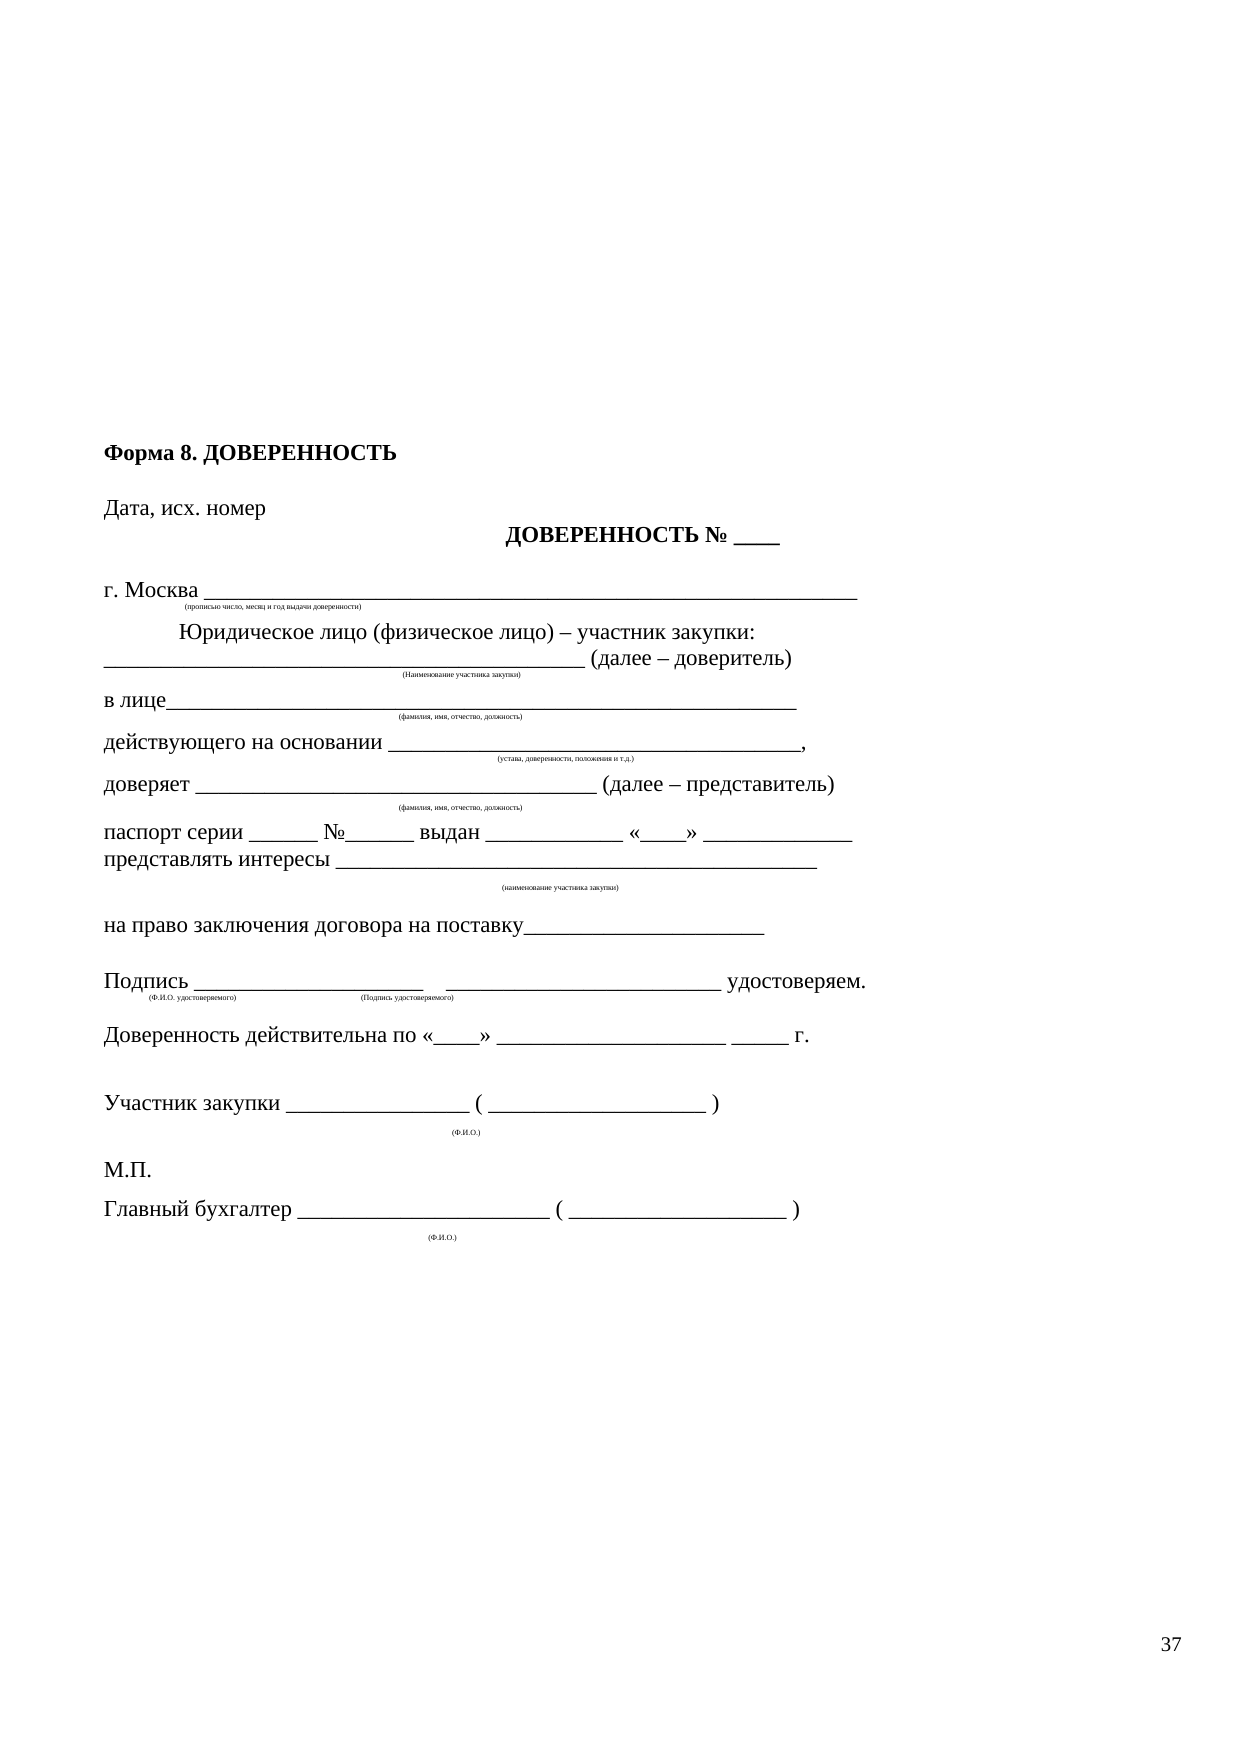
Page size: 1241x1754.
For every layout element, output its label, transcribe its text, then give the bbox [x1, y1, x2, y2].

text Форма 8. ДОВЕРЕННОСТЬ [103, 439, 1181, 466]
text доверяет ___________________________________ (далее – представитель) [103, 770, 1181, 796]
text Дата, исх. номер [103, 494, 1181, 521]
text (Ф.И.О. удостоверяемого) (Подпись удостоверяемого) [103, 993, 1181, 1009]
text паспорт серии ______ №______ выдан ____________ «____» _____________ [103, 818, 1181, 844]
text действующего на основании ____________________________________, [103, 728, 1181, 754]
text в лице_______________________________________________________ [103, 686, 1181, 712]
text (фамилия, имя, отчество, должность) [398, 712, 1181, 728]
text г. Москва _________________________________________________________ [103, 576, 1181, 602]
text Главный бухгалтер ______________________ ( ___________________ ) [103, 1194, 1181, 1221]
text (прописью число, месяц и год выдачи доверенности) [103, 602, 1181, 618]
text (Ф.И.О.) [103, 1233, 1181, 1249]
text на право заключения договора на поставку_____________________ [103, 912, 1181, 938]
text Юридическое лицо (физическое лицо) – участник закупки: [103, 618, 1181, 644]
text __________________________________________ (далее – доверитель) [103, 644, 1181, 670]
text Участник закупки ________________ ( ___________________ ) [103, 1089, 1181, 1115]
text ДОВЕРЕННОСТЬ № ____ [103, 521, 1181, 547]
text (наименование участника закупки) [472, 883, 1181, 899]
text (Наименование участника закупки) [398, 670, 1181, 686]
text Подпись ____________________ ________________________ удостоверяем. [103, 967, 1181, 993]
text (Ф.И.О.) [103, 1128, 1181, 1143]
text представлять интересы __________________________________________ [103, 844, 1181, 871]
text (устава, доверенности, положения и т.д.) [398, 754, 1181, 770]
text Доверенность действительна по «____» ____________________ _____ г. [103, 1021, 1181, 1047]
text (фамилия, имя, отчество, должность) [398, 803, 1181, 818]
text М.П. [103, 1156, 1181, 1182]
